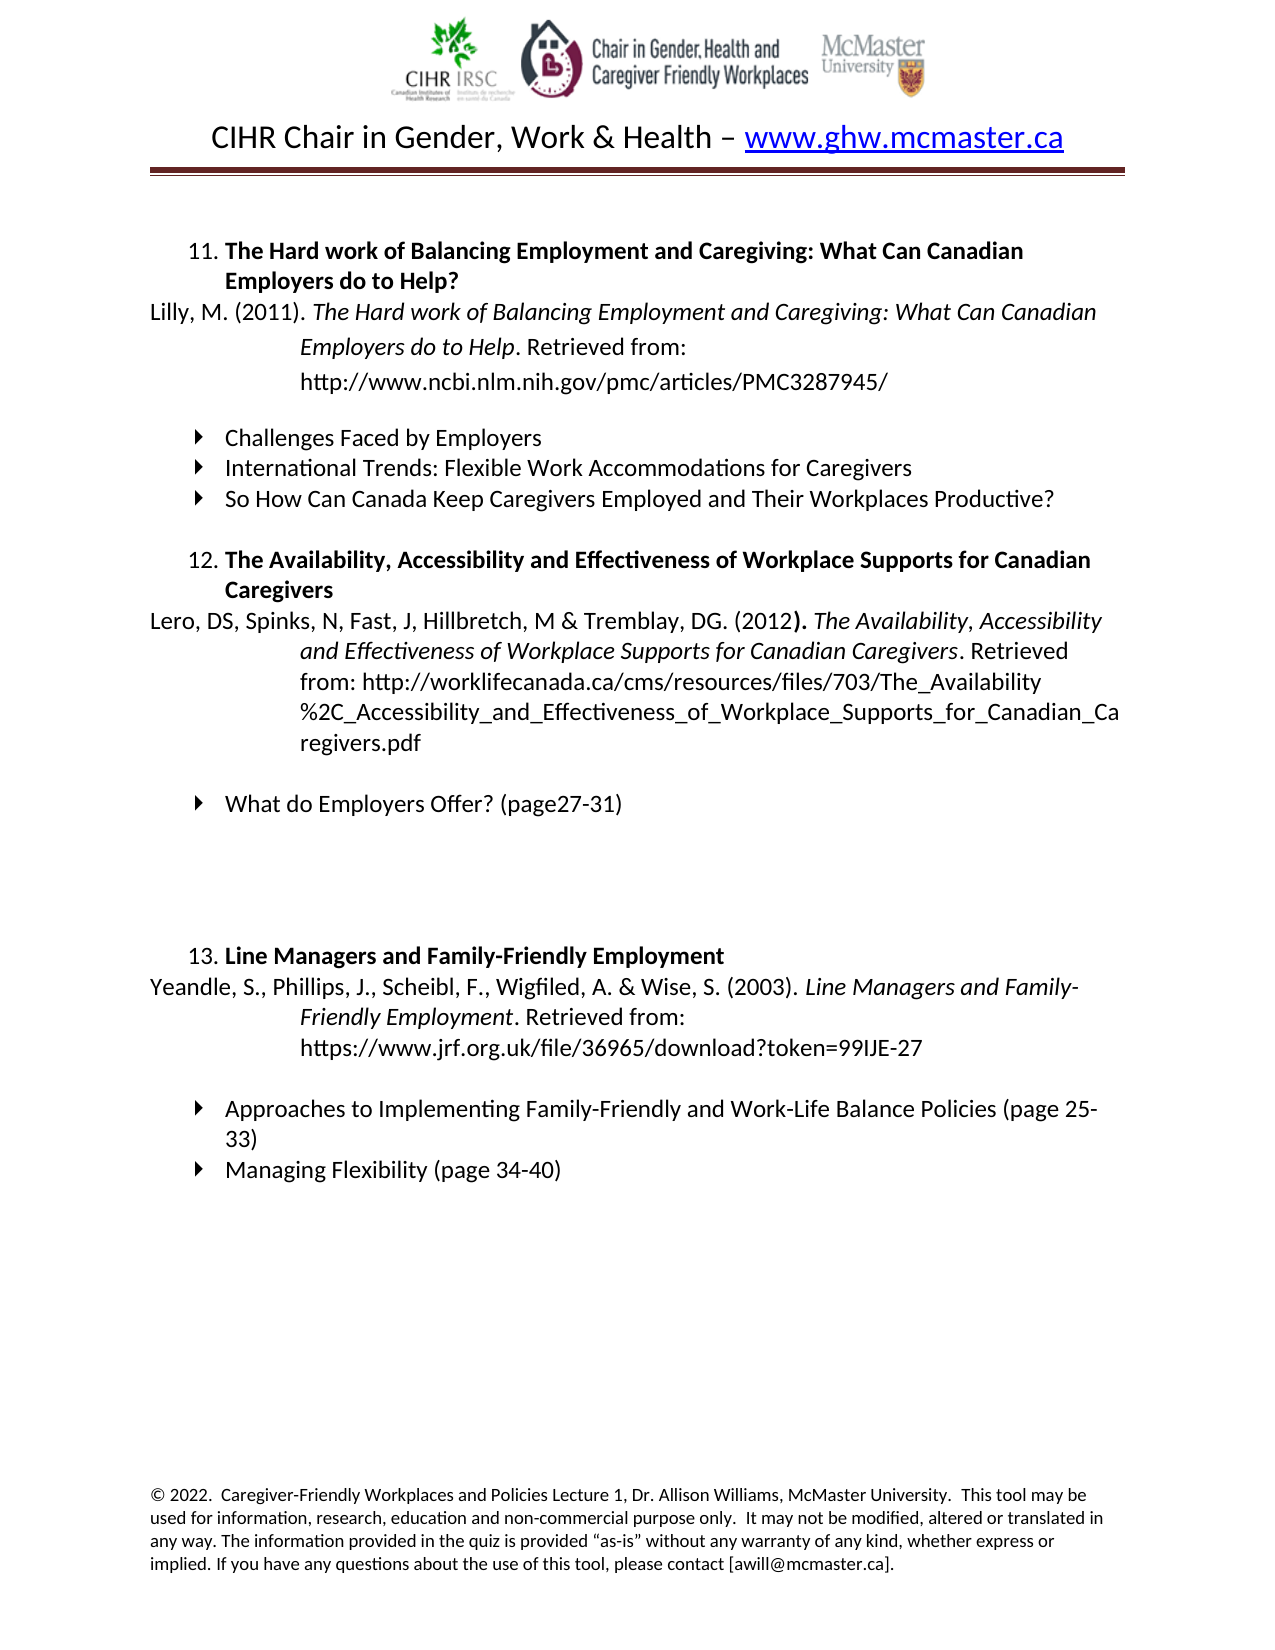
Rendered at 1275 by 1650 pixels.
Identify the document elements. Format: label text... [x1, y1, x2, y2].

list International Trends: Flexible Work Accommodations for Caregivers [187, 452, 1125, 483]
list What do Employers Offer? (page27-31) [187, 788, 1125, 818]
list Line Managers and Family-Friendly Employment [187, 941, 1125, 971]
list Managing Flexibility (page 34-40) [187, 1154, 1125, 1185]
list Lero, DS, Spinks, N, Fast, J, Hillbretch, M & Tremblay, DG. (2012). The Availability, Accessibility and Effectiveness of Workplace Supports for Canadian Caregivers. Retrieved from: http://worklifecanada.ca/cms/resources/files/703/The_Availability%2C_Accessibility_and_Effectiveness_of_Workplace_Supports_for_Canadian_Caregivers.pdf [150, 605, 1125, 757]
list Challenges Faced by Employers [187, 422, 1125, 452]
list The Hard work of Balancing Employment and Caregiving: What Can Canadian Employers do to Help? [187, 235, 1125, 296]
picture [386, 11, 937, 119]
text Lilly, M. (2011). The Hard work of Balancing Employment and Caregiving: What Can Canadian Employers do to Help. Retrieved from: http://www.ncbi.nlm.nih.gov/pmc/articles/PMC3287945/ [150, 296, 1125, 396]
list Approaches to Implementing Family-Friendly and Work-Life Balance Policies (page 25-33) [187, 1093, 1125, 1154]
list So How Can Canada Keep Caregivers Employed and Their Workplaces Productive? [187, 483, 1125, 513]
text Yeandle, S., Phillips, J., Scheibl, F., Wigfiled, A. & Wise, S. (2003). Line Managers and Family-Friendly Employment. Retrieved from: https://www.jrf.org.uk/file/36965/download?token=99IJE-27 [150, 971, 1125, 1063]
list The Availability, Accessibility and Effectiveness of Workplace Supports for Canadian Caregivers [187, 544, 1125, 605]
